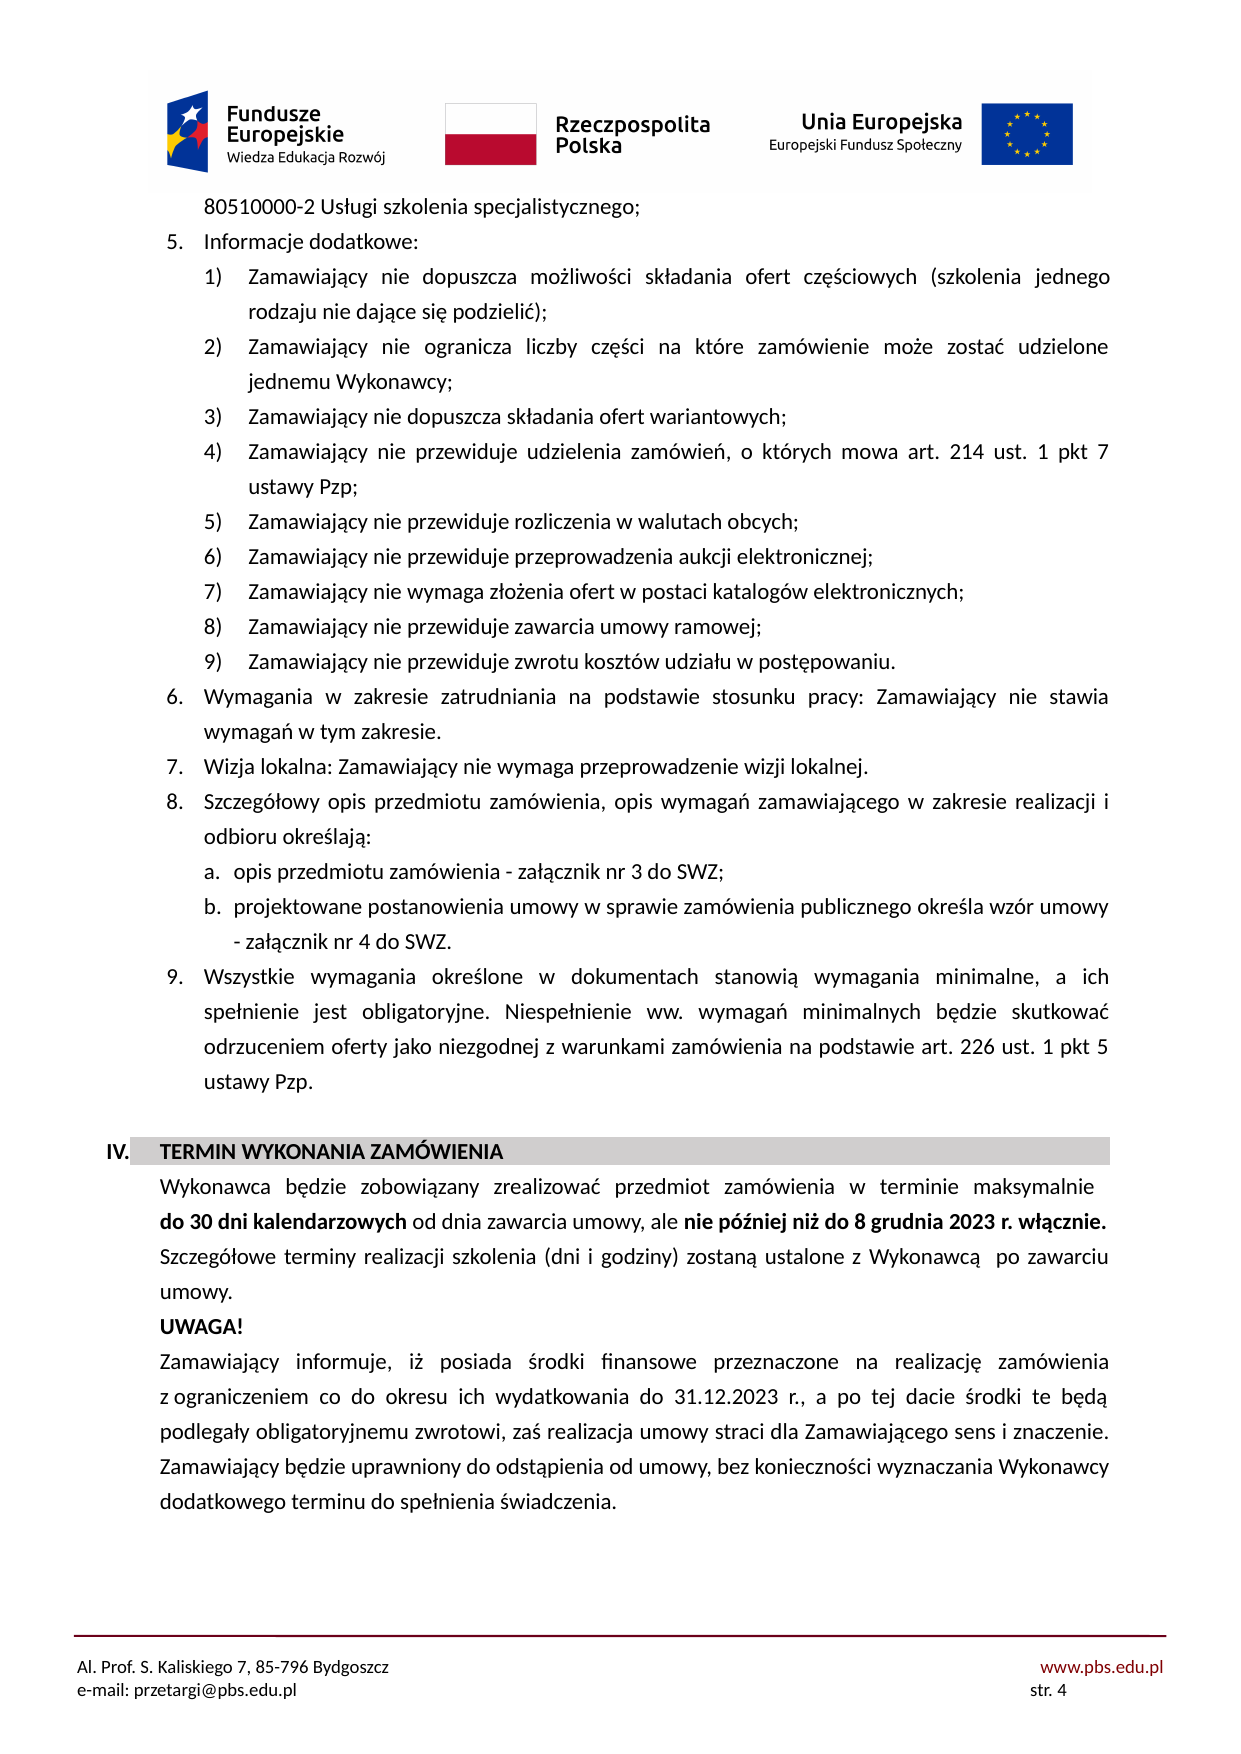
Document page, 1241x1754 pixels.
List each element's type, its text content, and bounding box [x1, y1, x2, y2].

list Zamawiający nie przewiduje udzielenia zamówień, o których mowa art. 214 ust. 1 pkt 7 ustawy Pzp; [204, 437, 1110, 500]
list Zamawiający nie przewiduje zawarcia umowy ramowej; [204, 612, 1110, 640]
list Zamawiający nie ogranicza liczby części na które zamówienie może zostać udzielone jednemu Wykonawcy; [204, 332, 1110, 395]
list Zamawiający nie przewiduje zwrotu kosztów udziału w postępowaniu. [204, 647, 1110, 675]
list Wymagania w zakresie zatrudniania na podstawie stosunku pracy: Zamawiający nie stawia wymagań w tym zakresie. [166, 682, 1110, 745]
text Zamawiający informuje, iż posiada środki finansowe przeznaczone na realizację zamówienia z ograniczeniem co do okresu ich wydatkowania do 31.12.2023 r., a po tej dacie środki te będą podlegały obligatoryjnemu zwrotowi, zaś realizacja umowy straci dla Zamawiającego sens i znaczenie. Zamawiający będzie uprawniony do odstąpienia od umowy, bez konieczności wyznaczania Wykonawcy dodatkowego terminu do spełnienia świadczenia. [159, 1347, 1110, 1515]
list Zamawiający nie przewiduje przeprowadzenia aukcji elektronicznej; [204, 542, 1110, 570]
text b. projektowane postanowienia umowy w sprawie zamówienia publicznego określa wzór umowy - załącznik nr 4 do SWZ. [204, 892, 1110, 955]
list Informacje dodatkowe: [166, 227, 1110, 255]
list TERMIN WYKONANIA ZAMÓWIENIA [130, 1137, 1110, 1165]
list Wizja lokalna: Zamawiający nie wymaga przeprowadzenie wizji lokalnej. [166, 752, 1110, 780]
list Zamawiający nie wymaga złożenia ofert w postaci katalogów elektronicznych; [204, 577, 1110, 605]
text a. opis przedmiotu zamówienia - załącznik nr 3 do SWZ; [204, 857, 1110, 885]
text 80510000-2 Usługi szkolenia specjalistycznego; [204, 192, 1110, 220]
text UWAGA! [159, 1312, 1110, 1340]
picture [147, 70, 1093, 193]
list Zamawiający nie przewiduje rozliczenia w walutach obcych; [204, 507, 1110, 535]
list Wszystkie wymagania określone w dokumentach stanowią wymagania minimalne, a ich spełnienie jest obligatoryjne. Niespełnienie ww. wymagań minimalnych będzie skutkować odrzuceniem oferty jako niezgodnej z warunkami zamówienia na podstawie art. 226 ust. 1 pkt 5 ustawy Pzp. [166, 962, 1110, 1095]
list Szczegółowy opis przedmiotu zamówienia, opis wymagań zamawiającego w zakresie realizacji i odbioru określają: [166, 787, 1110, 850]
list Zamawiający nie dopuszcza składania ofert wariantowych; [204, 402, 1110, 430]
text Wykonawca będzie zobowiązany zrealizować przedmiot zamówienia w terminie maksymalnie do 30 dni kalendarzowych od dnia zawarcia umowy, ale nie później niż do 8 grudnia 2023 r. włącznie. [159, 1172, 1110, 1235]
text Szczegółowe terminy realizacji szkolenia (dni i godziny) zostaną ustalone z Wykonawcą po zawarciu umowy. [159, 1242, 1110, 1305]
list Zamawiający nie dopuszcza możliwości składania ofert częściowych (szkolenia jednego rodzaju nie dające się podzielić); [204, 262, 1110, 325]
